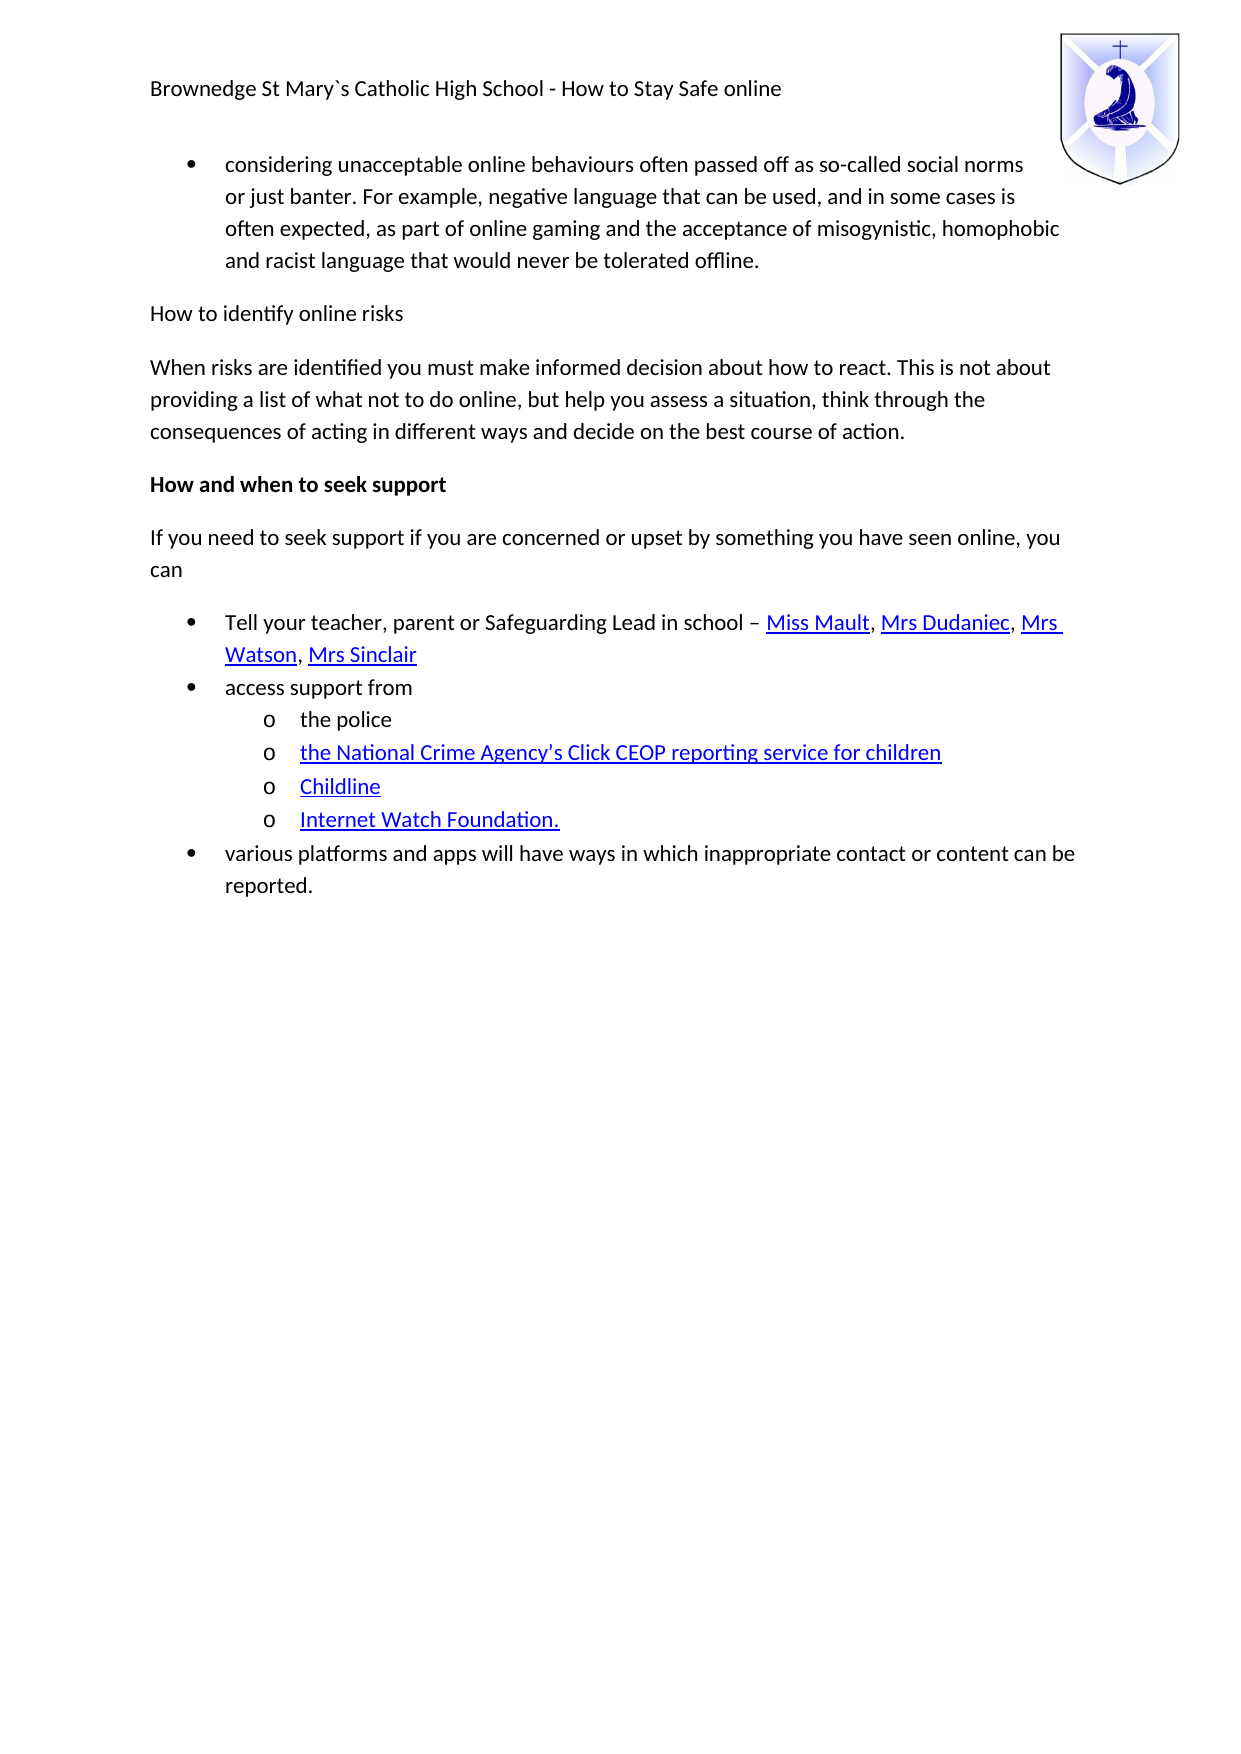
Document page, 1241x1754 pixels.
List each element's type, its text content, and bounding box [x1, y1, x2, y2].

list Internet Watch Foundation. [262, 805, 1090, 834]
text How to identify online risks [150, 299, 1090, 328]
list various platforms and apps will have ways in which inappropriate contact or content can be reported. [187, 839, 1090, 899]
list considering unacceptable online behaviours often passed off as so-called social norms or just banter. For example, negative language that can be used, and in some cases is often expected, as part of online gaming and the acceptance of misogynistic, homophobic and racist language that would never be tolerated offline. [187, 150, 1090, 274]
list the police [262, 705, 1090, 734]
list Childline [262, 772, 1090, 801]
list access support from [187, 673, 1090, 701]
text When risks are identified you must make informed decision about how to react. This is not about providing a list of what not to do online, but help you assess a situation, think through the consequences of acting in different ways and decide on the best course of action. [150, 353, 1090, 445]
list Tell your teacher, parent or Safeguarding Lead in school – Miss Mault, Mrs Dudaniec, Mrs Watson, Mrs Sinclair [187, 608, 1090, 668]
picture [1059, 32, 1180, 186]
list the National Crime Agency’s Click CEOP reporting service for children [262, 738, 1090, 767]
text How and when to seek support [150, 470, 1090, 498]
text If you need to seek support if you are concerned or upset by something you have seen online, you can [150, 523, 1090, 583]
